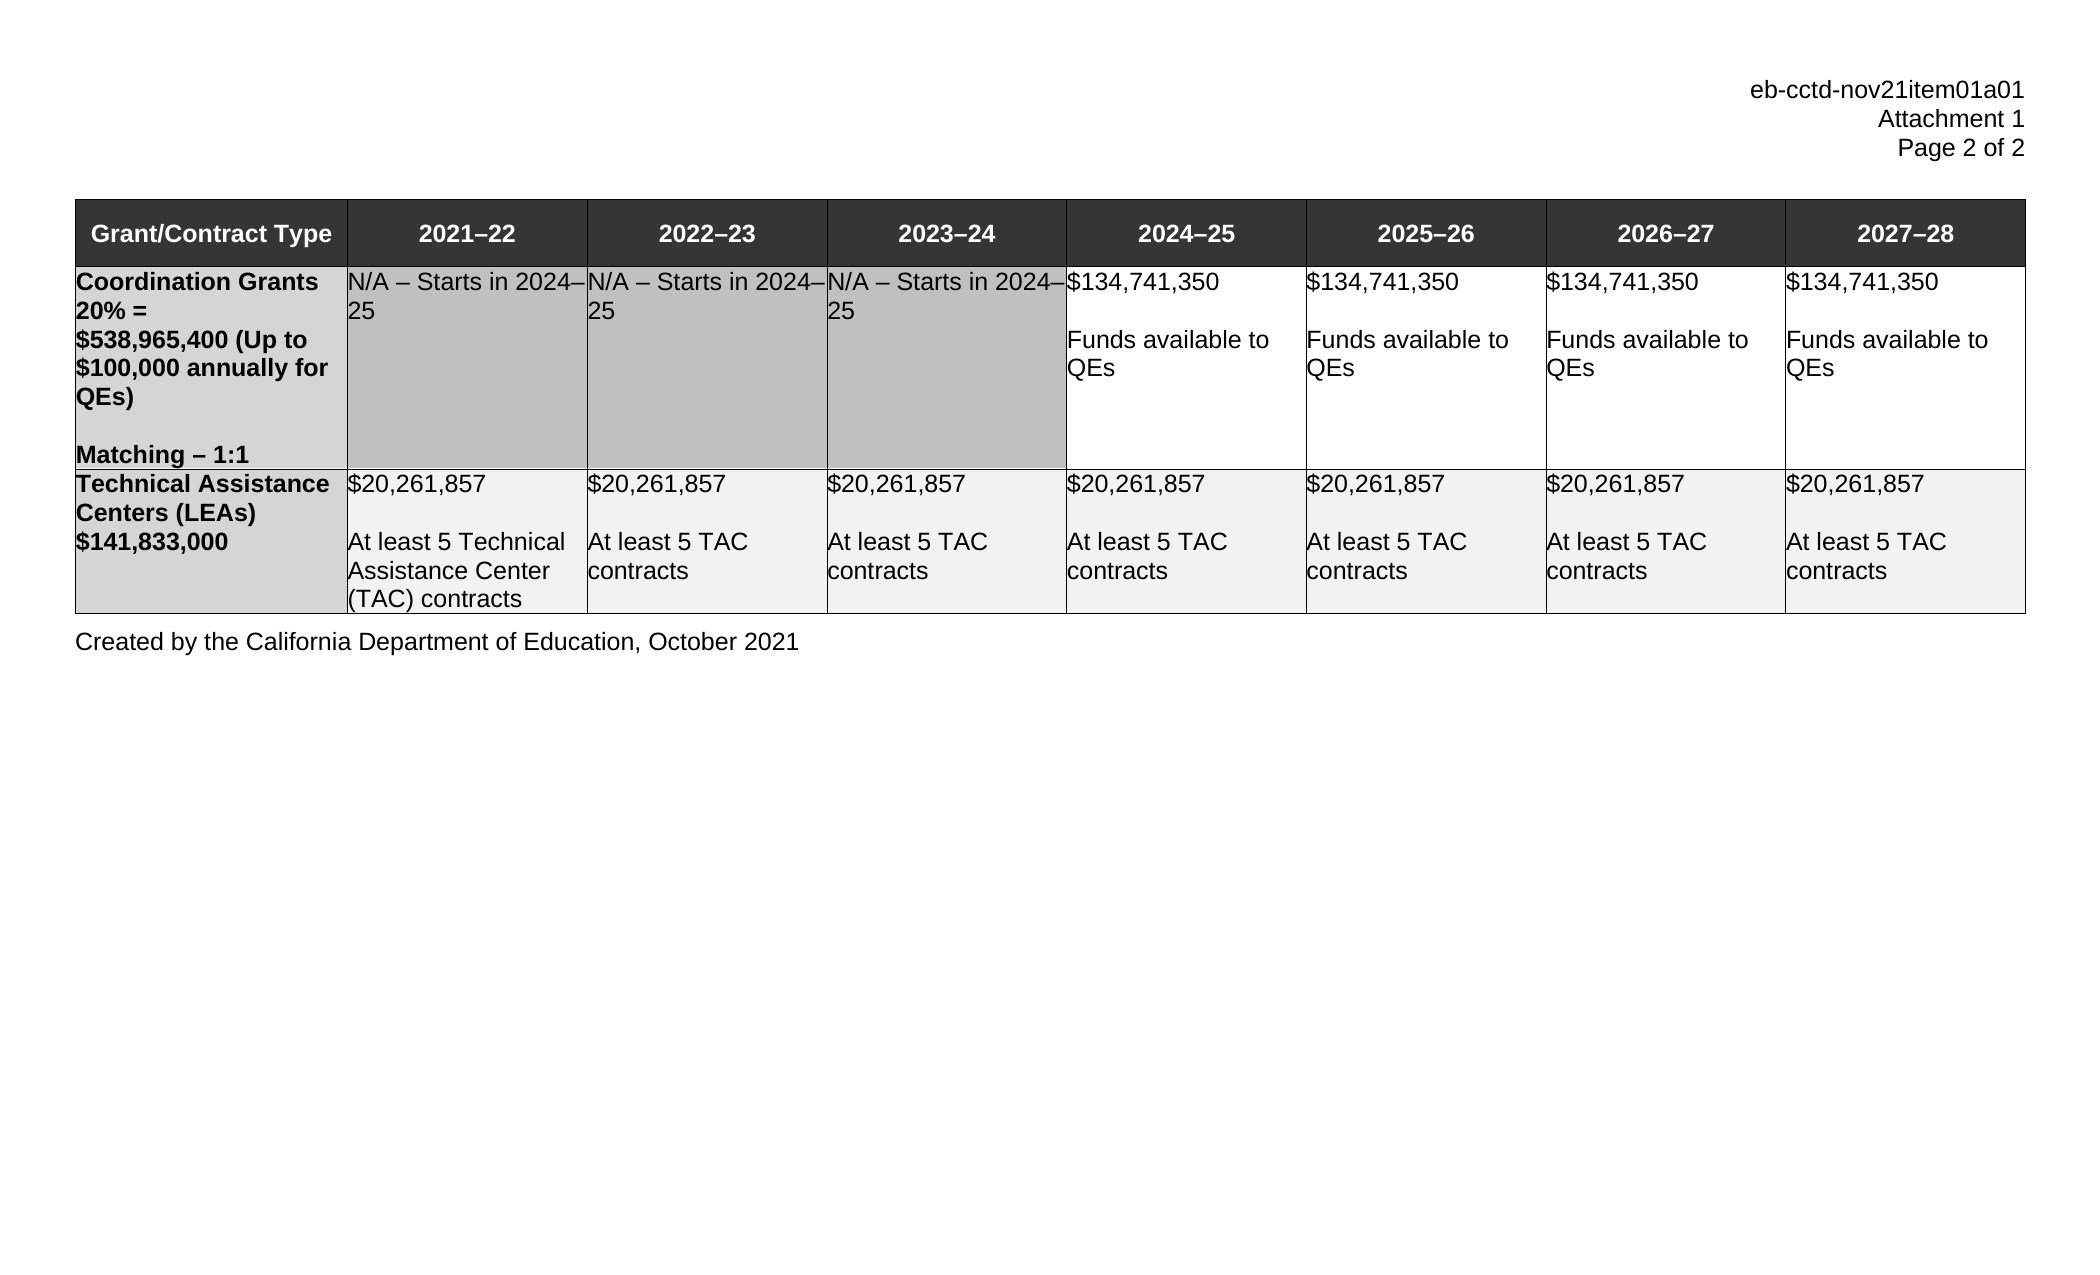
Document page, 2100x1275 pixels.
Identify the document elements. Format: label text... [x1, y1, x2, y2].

table_cell $20,261,857 At least 5 TAC contracts [588, 470, 827, 613]
table_cell $20,261,857 At least 5 TAC contracts [1786, 470, 2025, 613]
table_cell $134,741,350 Funds available to QEs [1067, 267, 1306, 468]
table_cell $134,741,350 Funds available to QEs [1786, 267, 2025, 468]
table_cell $134,741,350 Funds available to QEs [1307, 267, 1546, 468]
table_cell $20,261,857 At least 5 Technical Assistance Center (TAC) contracts [348, 470, 587, 613]
table_header 2027–28 [1786, 200, 2025, 266]
table_cell $20,261,857 At least 5 TAC contracts [1067, 470, 1306, 613]
table_header 2025–26 [1307, 200, 1546, 266]
table_header 2023–24 [828, 200, 1066, 266]
table_header Grant/Contract Type [76, 200, 347, 266]
table_header 2024–25 [1067, 200, 1306, 266]
text Created by the California Department of Education, October 2021 [75, 627, 2025, 656]
table_cell N/A – Starts in 2024–25 [828, 267, 1066, 468]
table_cell Coordination Grants 20% = $538,965,400 (Up to $100,000 annually for QEs) Matching – 1:1 [76, 267, 347, 468]
table_header 2021–22 [348, 200, 587, 266]
table_header 2022–23 [588, 200, 827, 266]
table_cell $20,261,857 At least 5 TAC contracts [1547, 470, 1785, 613]
table_header 2026–27 [1547, 200, 1785, 266]
table_cell N/A – Starts in 2024–25 [588, 267, 827, 468]
table_cell N/A – Starts in 2024–25 [348, 267, 587, 468]
table_cell $20,261,857 At least 5 TAC contracts [1307, 470, 1546, 613]
table_cell $20,261,857 At least 5 TAC contracts [828, 470, 1066, 613]
table_cell Technical Assistance Centers (LEAs) $141,833,000 [76, 470, 347, 613]
table_cell $134,741,350 Funds available to QEs [1547, 267, 1785, 468]
